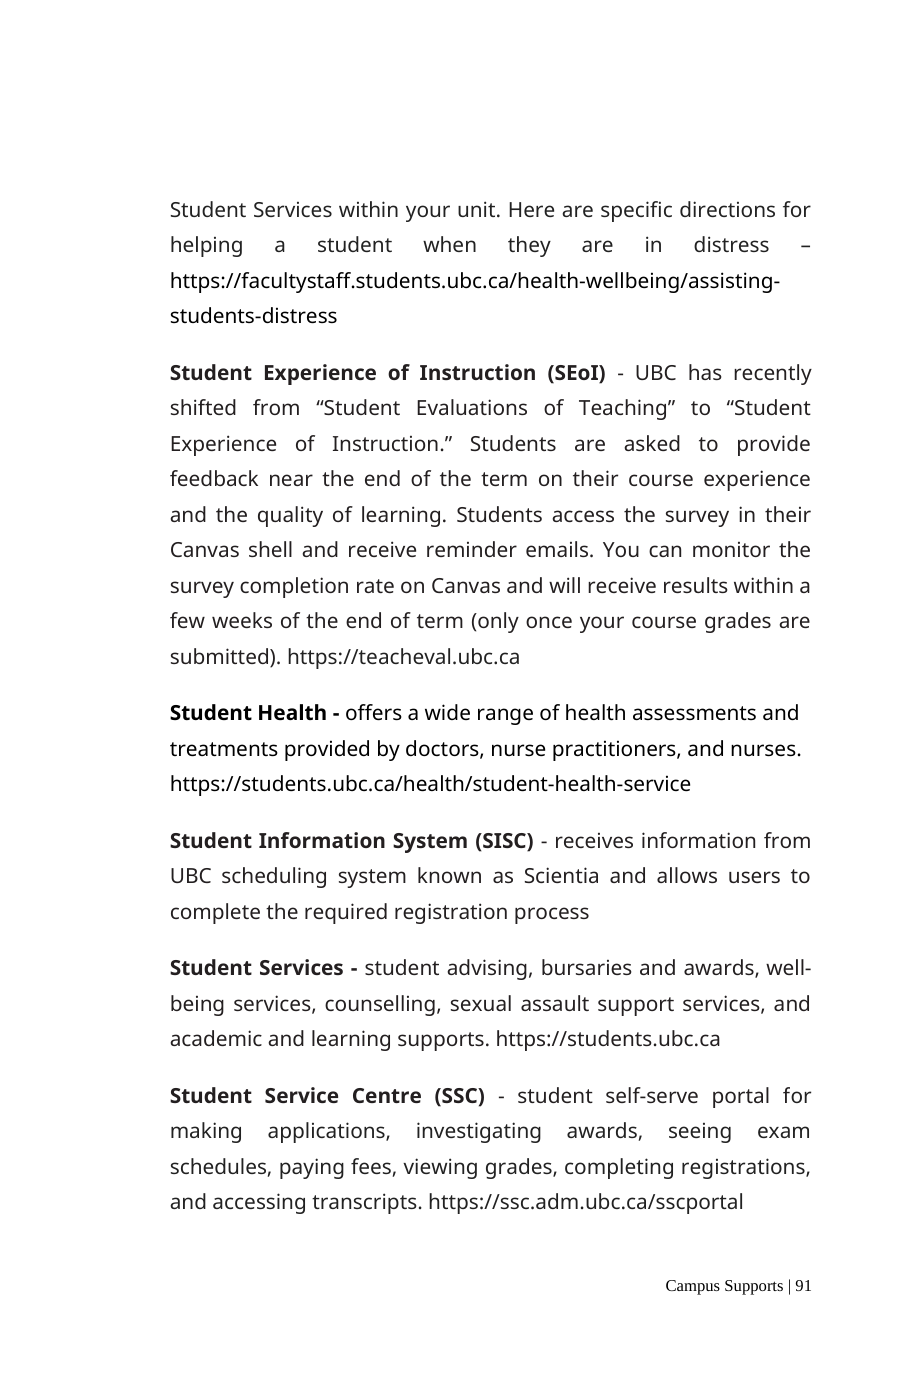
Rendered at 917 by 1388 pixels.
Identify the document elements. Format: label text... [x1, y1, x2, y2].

text Student Information System (SISC) - receives information from UBC scheduling system known as Scientia and allows users to complete the required registration process [169, 826, 812, 925]
text Student Experience of Instruction (SEoI) - UBC has recently shifted from “Student Evaluations of Teaching” to “Student Experience of Instruction.” Students are asked to provide feedback near the end of the term on their course experience and the quality of learning. Students access the survey in their Canvas shell and receive reminder emails. You can monitor the survey completion rate on Canvas and will receive results within a few weeks of the end of term (only once your course grades are submitted). https://teacheval.ubc.ca [169, 358, 812, 671]
text Student Service Centre (SSC) - student self-serve portal for making applications, investigating awards, seeing exam schedules, paying fees, viewing grades, completing registrations, and accessing transcripts. https://ssc.adm.ubc.ca/sscportal [169, 1081, 812, 1216]
text Student Services - student advising, bursaries and awards, well-being services, counselling, sexual assault support services, and academic and learning supports. https://students.ubc.ca [169, 953, 812, 1053]
text Student Health - offers a wide range of health assessments and treatments provided by doctors, nurse practitioners, and nurses. https://students.ubc.ca/health/student-health-service [169, 698, 812, 798]
